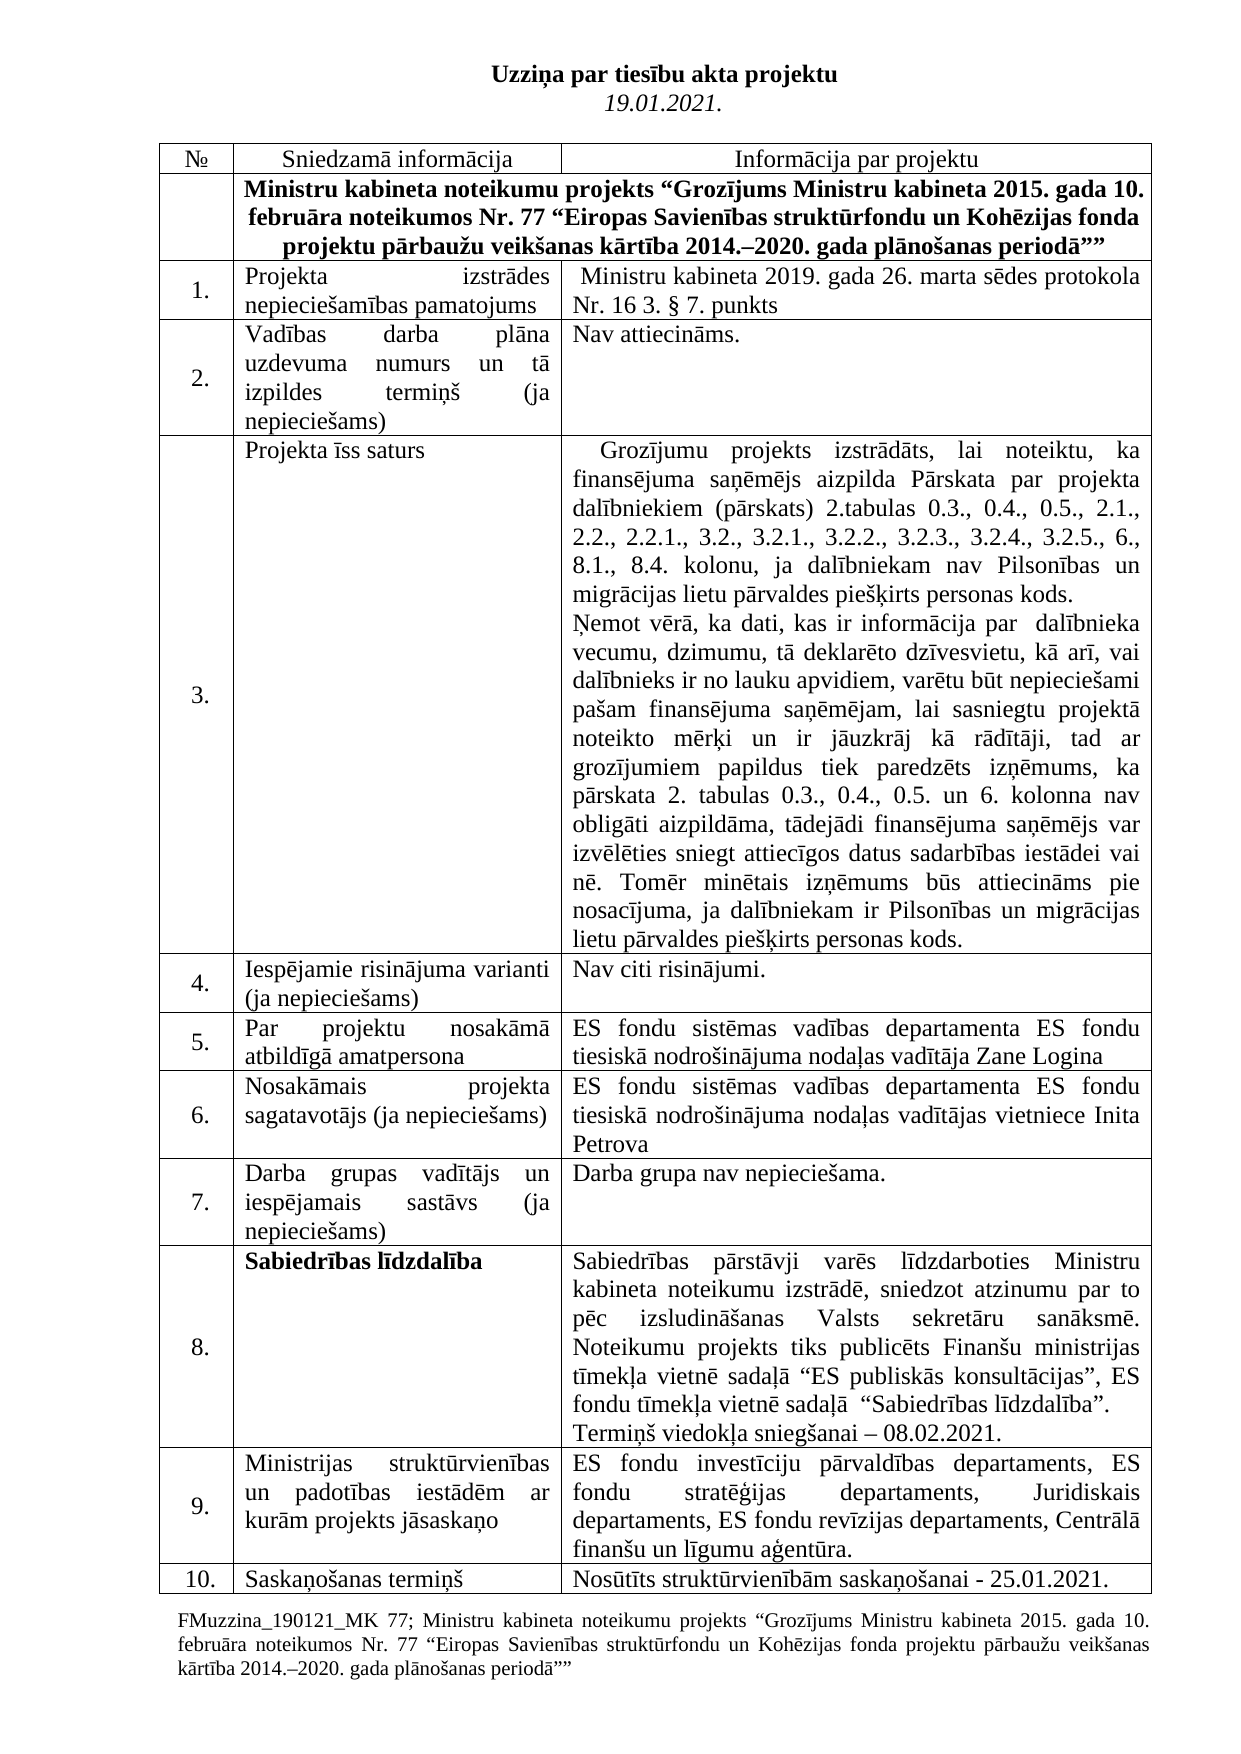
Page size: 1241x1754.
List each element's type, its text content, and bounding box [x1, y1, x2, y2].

table_cell ES fondu sistēmas vadības departamenta ES fondu tiesiskā nodrošinājuma nodaļas vadītāja Zane Logina [562, 1013, 1151, 1070]
table_cell [160, 1159, 233, 1245]
text Uzziņa par tiesību akta projektu [177, 59, 1152, 88]
table_header Sniedzamā informācija [234, 144, 561, 173]
table_cell ES fondu sistēmas vadības departamenta ES fondu tiesiskā nodrošinājuma nodaļas vadītājas vietniece Inita Petrova [562, 1071, 1151, 1157]
table_cell Iespējamie risinājuma varianti (ja nepieciešams) [234, 954, 561, 1012]
table_cell Sabiedrības līdzdalība [234, 1246, 561, 1447]
table_cell [160, 1013, 233, 1070]
table_cell [160, 954, 233, 1012]
table_cell Darba grupas vadītājs un iespējamais sastāvs (ja nepieciešams) [234, 1159, 561, 1245]
table_cell Grozījumu projekts izstrādāts, lai noteiktu, ka finansējuma saņēmējs aizpilda Pārskata par projekta dalībniekiem (pārskats) 2.tabulas 0.3., 0.4., 0.5., 2.1., 2.2., 2.2.1., 3.2., 3.2.1., 3.2.2., 3.2.3., 3.2.4., 3.2.5., 6., 8.1., 8.4. kolonu, ja dalībniekam nav Pilsonības un migrācijas lietu pārvaldes piešķirts personas kods. Ņemot vērā, ka dati, kas ir informācija par dalībnieka vecumu, dzimumu, tā deklarēto dzīvesvietu, kā arī, vai dalībnieks ir no lauku apvidiem, varētu būt nepieciešami pašam finansējuma saņēmējam, lai sasniegtu projektā noteikto mērķi un ir jāuzkrāj kā rādītāji, tad ar grozījumiem papildus tiek paredzēts izņēmums, ka pārskata 2. tabulas 0.3., 0.4., 0.5. un 6. kolonna nav obligāti aizpildāma, tādejādi finansējuma saņēmējs var izvēlēties sniegt attiecīgos datus sadarbības iestādei vai nē. Tomēr minētais izņēmums būs attiecināms pie nosacījuma, ja dalībniekam ir Pilsonības un migrācijas lietu pārvaldes piešķirts personas kods. [562, 436, 1151, 953]
table_cell Nav attiecināms. [562, 320, 1151, 434]
table_cell ES fondu investīciju pārvaldības departaments, ES fondu stratēģijas departaments, Juridiskais departaments, ES fondu revīzijas departaments, Centrālā finanšu un līgumu aģentūra. [562, 1448, 1151, 1563]
table_cell [160, 1246, 233, 1447]
table_cell Darba grupa nav nepieciešama. [562, 1159, 1151, 1245]
table_cell Ministrijas struktūrvienības un padotības iestādēm ar kurām projekts jāsaskaņo [234, 1448, 561, 1563]
table_cell Projekta īss saturs [234, 436, 561, 953]
table_cell [160, 436, 233, 953]
table_cell Ministru kabineta 2019. gada 26. marta sēdes protokola Nr. 16 3. § 7. punkts [562, 261, 1151, 318]
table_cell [562, 1564, 1151, 1593]
table_cell Projekta izstrādes nepieciešamības pamatojums [234, 261, 561, 318]
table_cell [234, 1564, 561, 1593]
table_cell Nav citi risinājumi. [562, 954, 1151, 1012]
table_cell Ministru kabineta noteikumu projekts “Grozījums Ministru kabineta 2015. gada 10. februāra noteikumos Nr. 77 “Eiropas Savienības struktūrfondu un Kohēzijas fonda projektu pārbaužu veikšanas kārtība 2014.–2020. gada plānošanas periodā”” [234, 174, 1151, 260]
text 19.01.2021. [177, 88, 1152, 117]
table_cell [160, 1448, 233, 1563]
table_cell Par projektu nosakāmā atbildīgā amatpersona [234, 1013, 561, 1070]
table_cell Nosakāmais projekta sagatavotājs (ja nepieciešams) [234, 1071, 561, 1157]
table_header Informācija par projektu [562, 144, 1151, 173]
table_cell [160, 174, 233, 260]
table_header № [160, 144, 233, 173]
table_cell [160, 320, 233, 434]
table_cell Sabiedrības pārstāvji varēs līdzdarboties Ministru kabineta noteikumu izstrādē, sniedzot atzinumu par to pēc izsludināšanas Valsts sekretāru sanāksmē. Noteikumu projekts tiks publicēts Finanšu ministrijas tīmekļa vietnē sadaļā “ES publiskās konsultācijas”, ES fondu tīmekļa vietnē sadaļā “Sabiedrības līdzdalība”. Termiņš viedokļa sniegšanai – 08.02.2021. [562, 1246, 1151, 1447]
table_cell [160, 1071, 233, 1157]
table_cell [160, 1564, 233, 1593]
table_cell Vadības darba plāna uzdevuma numurs un tā izpildes termiņš (ja nepieciešams) [234, 320, 561, 434]
table_cell [160, 261, 233, 318]
